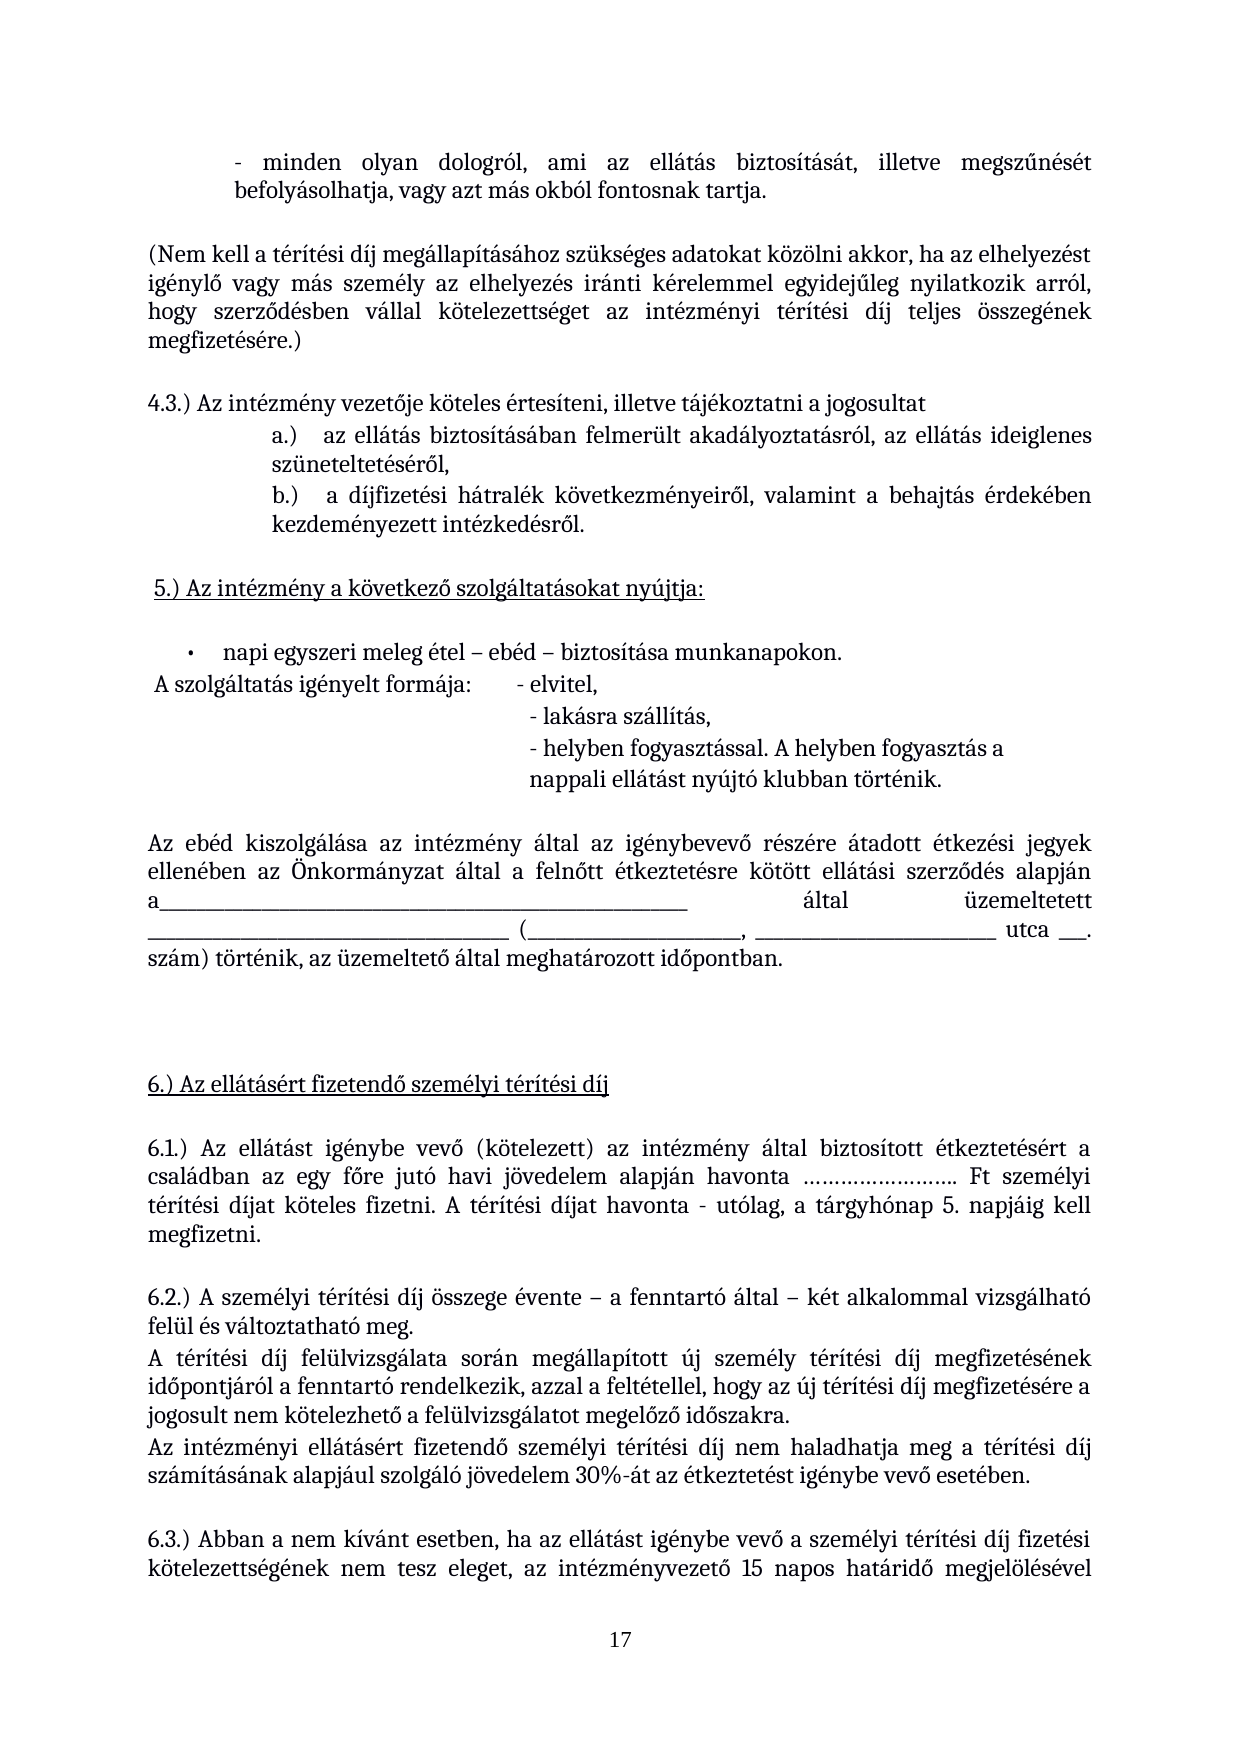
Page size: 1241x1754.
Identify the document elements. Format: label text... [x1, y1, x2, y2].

text nappali ellátást nyújtó klubban történik. [529, 765, 1093, 794]
text 4.3.) Az intézmény vezetője köteles értesíteni, illetve tájékoztatni a jogosultat [148, 389, 1093, 418]
text A szolgáltatás igényelt formája: - elvitel, [148, 669, 1093, 699]
text - helyben fogyasztással. A helyben fogyasztás a [529, 733, 1093, 762]
text a.) az ellátás biztosításában felmerült akadályoztatásról, az ellátás ideiglenes szüneteltetéséről, [272, 421, 1093, 478]
text Az intézményi ellátásért fizetendő személyi térítési díj nem haladhatja meg a térítési díj számításának alapjául szolgáló jövedelem 30%-át az étkeztetést igénybe vevő esetében. [148, 1433, 1093, 1490]
text 6.2.) A személyi térítési díj összege évente – a fenntartó által – két alkalommal vizsgálható felül és változtatható meg. [148, 1283, 1093, 1341]
text b.) a díjfizetési hátralék következményeiről, valamint a behajtás érdekében kezdeményezett intézkedésről. [272, 481, 1093, 539]
text 6.1.) Az ellátást igénybe vevő (kötelezett) az intézmény által biztosított étkeztetésért a családban az egy főre jutó havi jövedelem alapján havonta ……………………. Ft személyi térítési díjat köteles fizetni. A térítési díjat havonta - utólag, a tárgyhónap 5. napjáig kell megfizetni. [148, 1133, 1093, 1248]
text 5.) Az intézmény a következő szolgáltatásokat nyújtja: [148, 573, 1093, 603]
list napi egyszeri meleg étel – ebéd – biztosítása munkanapokon. [185, 638, 1093, 666]
text (Nem kell a térítési díj megállapításához szükséges adatokat közölni akkor, ha az elhelyezést igénylő vagy más személy az elhelyezés iránti kérelemmel egyidejűleg nyilatkozik arról, hogy szerződésben vállal kötelezettséget az intézményi térítési díj teljes összegének megfizetésére.) [148, 240, 1093, 355]
text - lakásra szállítás, [455, 702, 1093, 731]
text - minden olyan dologról, ami az ellátás biztosítását, illetve megszűnését befolyásolhatja, vagy azt más okból fontosnak tartja. [234, 148, 1093, 205]
text 6.) Az ellátásért fizetendő személyi térítési díj [148, 1070, 1093, 1099]
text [148, 1525, 1093, 1582]
text A térítési díj felülvizsgálata során megállapított új személy térítési díj megfizetésének időpontjáról a fenntartó rendelkezik, azzal a feltétellel, hogy az új térítési díj megfizetésére a jogosult nem kötelezhető a felülvizsgálatot megelőző időszakra. [148, 1343, 1093, 1430]
text Az ebéd kiszolgálása az intézmény által az igénybevevő részére átadott étkezési jegyek ellenében az Önkormányzat által a felnőtt étkeztetésre kötött ellátási szerződés alapján a_________________________________________________________ által üzemeltetett _______________________________________ (_______________________, __________________________ utca ___. szám) történik, az üzemeltető által meghatározott időpontban. [148, 828, 1093, 972]
